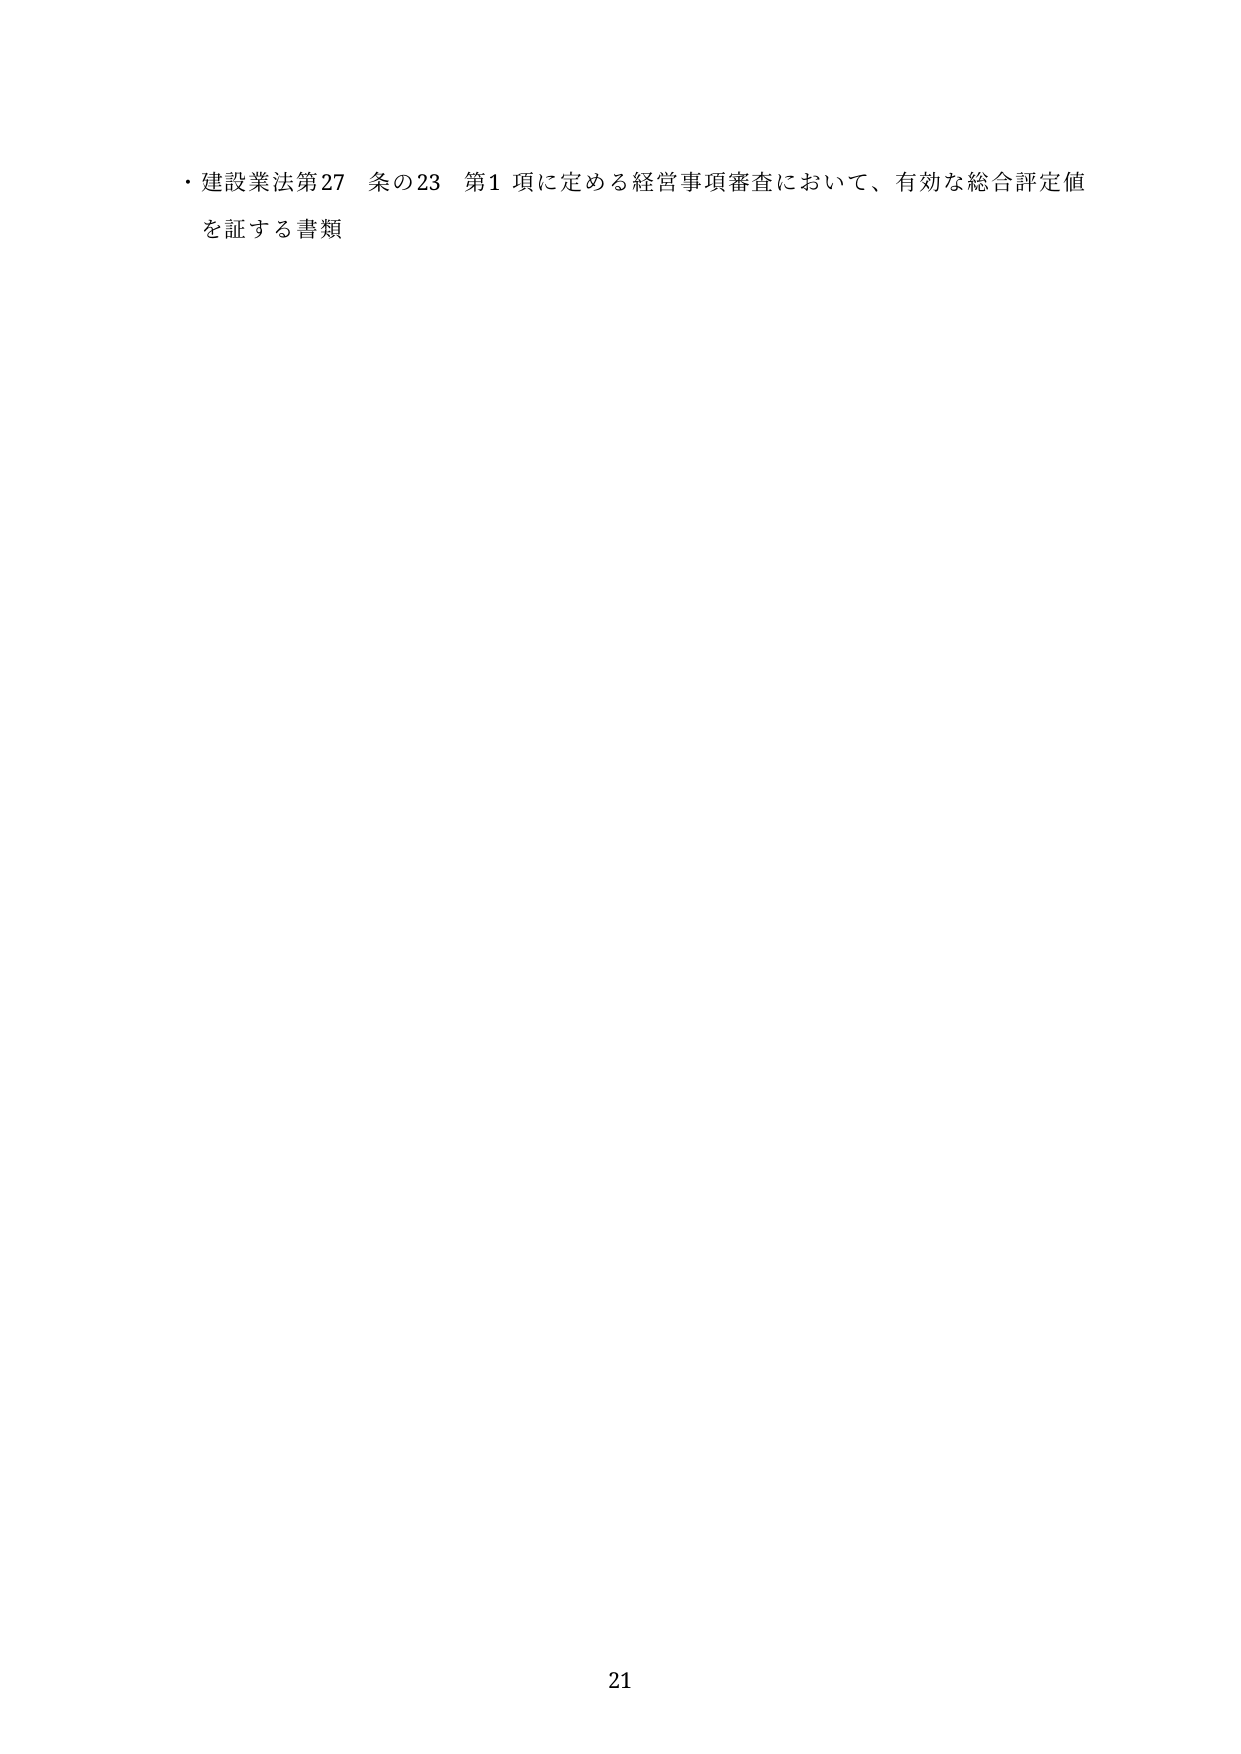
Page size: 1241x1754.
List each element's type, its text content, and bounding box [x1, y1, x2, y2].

text ・建設業法第27条の23第1項に定める経営事項審査において、有効な総合評定値を証する書類 [165, 157, 1099, 252]
